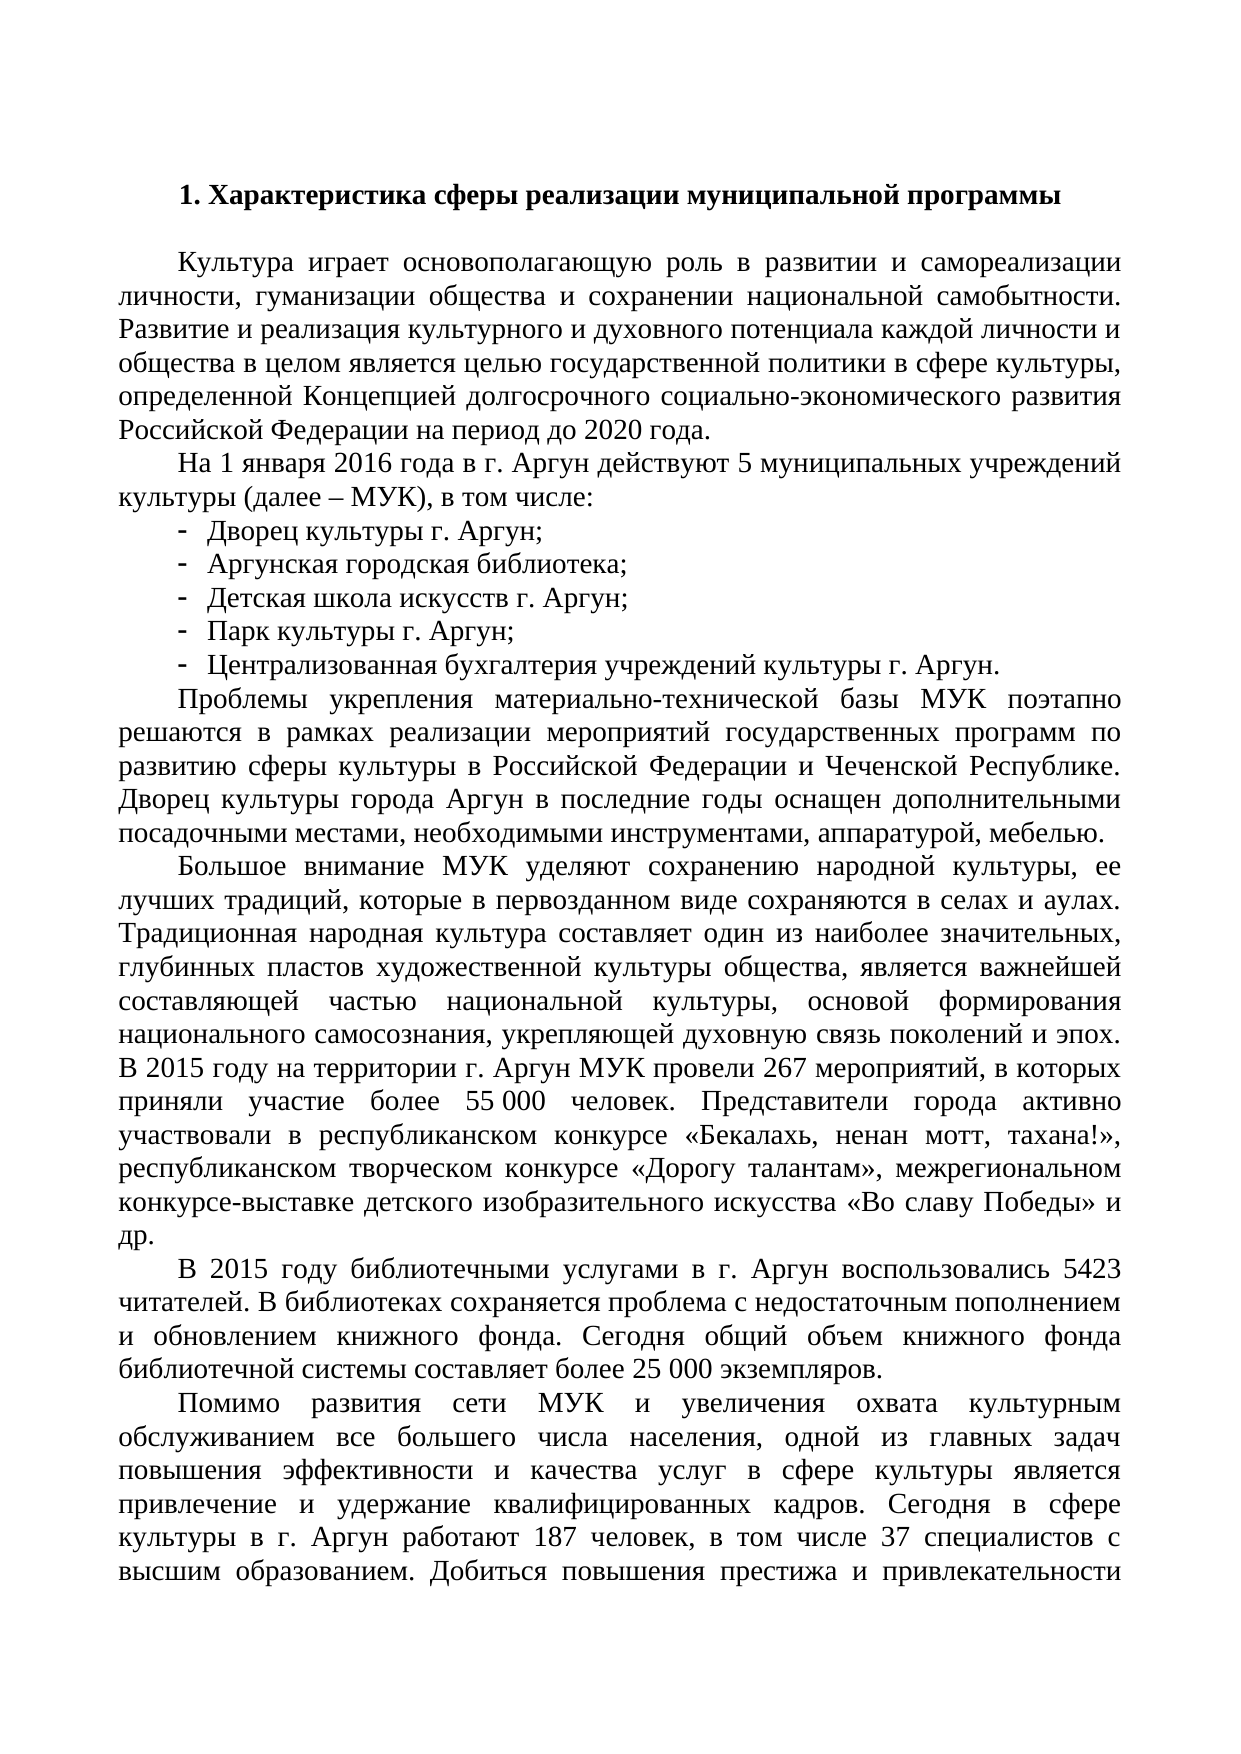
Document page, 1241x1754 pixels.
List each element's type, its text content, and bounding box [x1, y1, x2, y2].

list Дворец культуры г. Аргун; [118, 513, 1122, 546]
list Парк культуры г. Аргун; [118, 613, 1122, 647]
text 1. Характеристика сферы реализации муниципальной программы [118, 177, 1122, 211]
list Детская школа искусств г. Аргун; [118, 580, 1122, 613]
list Аргунская городская библиотека; [118, 546, 1122, 580]
text На 1 января 2016 года в г. Аргун действуют 5 муниципальных учреждений культуры (далее – МУК), в том числе: [118, 446, 1122, 513]
text Культура играет основополагающую роль в развитии и самореализации личности, гуманизации общества и сохранении национальной самобытности. Развитие и реализация культурного и духовного потенциала каждой личности и общества в целом является целью государственной политики в сфере культуры, определенной Концепцией долгосрочного социально-экономического развития Российской Федерации на период до 2020 года. [118, 244, 1122, 446]
text Проблемы укрепления материально-технической базы МУК поэтапно решаются в рамках реализации мероприятий государственных программ по развитию сферы культуры в Российской Федерации и Чеченской Республике. Дворец культуры города Аргун в последние годы оснащен дополнительными посадочными местами, необходимыми инструментами, аппаратурой, мебелью. [118, 681, 1122, 848]
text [118, 1385, 1122, 1586]
text В 2015 году библиотечными услугами в г. Аргун воспользовались 5423 читателей. В библиотеках сохраняется проблема с недостаточным пополнением и обновлением книжного фонда. Сегодня общий объем книжного фонда библиотечной системы составляет более 25 000 экземпляров. [118, 1251, 1122, 1385]
text Большое внимание МУК уделяют сохранению народной культуры, ее лучших традиций, которые в первозданном виде сохраняются в селах и аулах. Традиционная народная культура составляет один из наиболее значительных, глубинных пластов художественной культуры общества, является важнейшей составляющей частью национальной культуры, основой формирования национального самосознания, укрепляющей духовную связь поколений и эпох. В 2015 году на территории г. Аргун МУК провели 267 мероприятий, в которых приняли участие более 55 000 человек. Представители города активно участвовали в республиканском конкурсе «Бекалахь, ненан мотт, тахана!», республиканском творческом конкурсе «Дорогу талантам», межрегиональном конкурсе-выставке детского изобразительного искусства «Во славу Победы» и др. [118, 848, 1122, 1251]
list Централизованная бухгалтерия учреждений культуры г. Аргун. [118, 647, 1122, 681]
